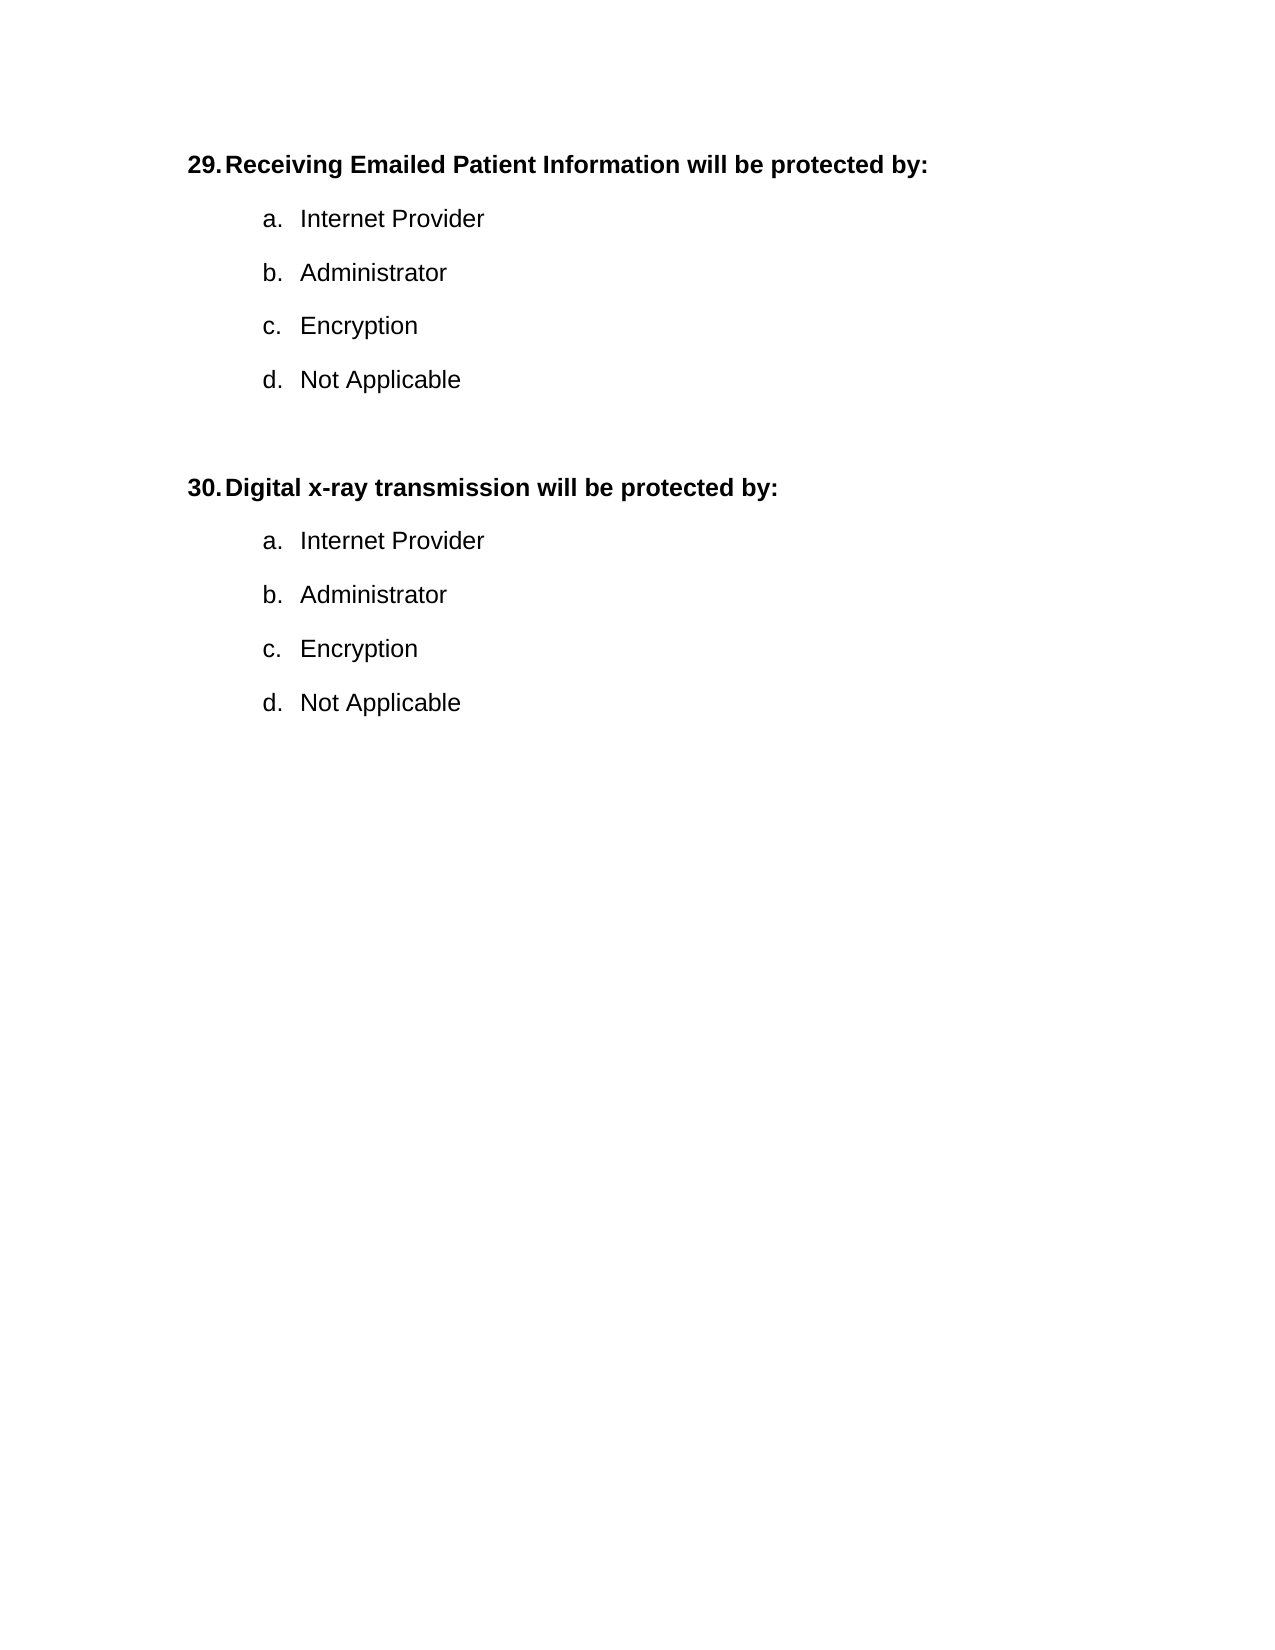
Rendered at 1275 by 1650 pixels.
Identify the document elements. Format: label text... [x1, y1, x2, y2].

list Internet Provider [262, 526, 1125, 555]
list Administrator [262, 580, 1125, 609]
list Internet Provider [262, 204, 1125, 232]
list Receiving Emailed Patient Information will be protected by: [187, 150, 1125, 179]
list Encryption [262, 634, 1125, 662]
list Not Applicable [262, 687, 1127, 716]
list Encryption [262, 311, 1125, 340]
list Not Applicable [262, 365, 1125, 394]
list Administrator [262, 257, 1125, 286]
list Digital x-ray transmission will be protected by: [187, 472, 1125, 501]
